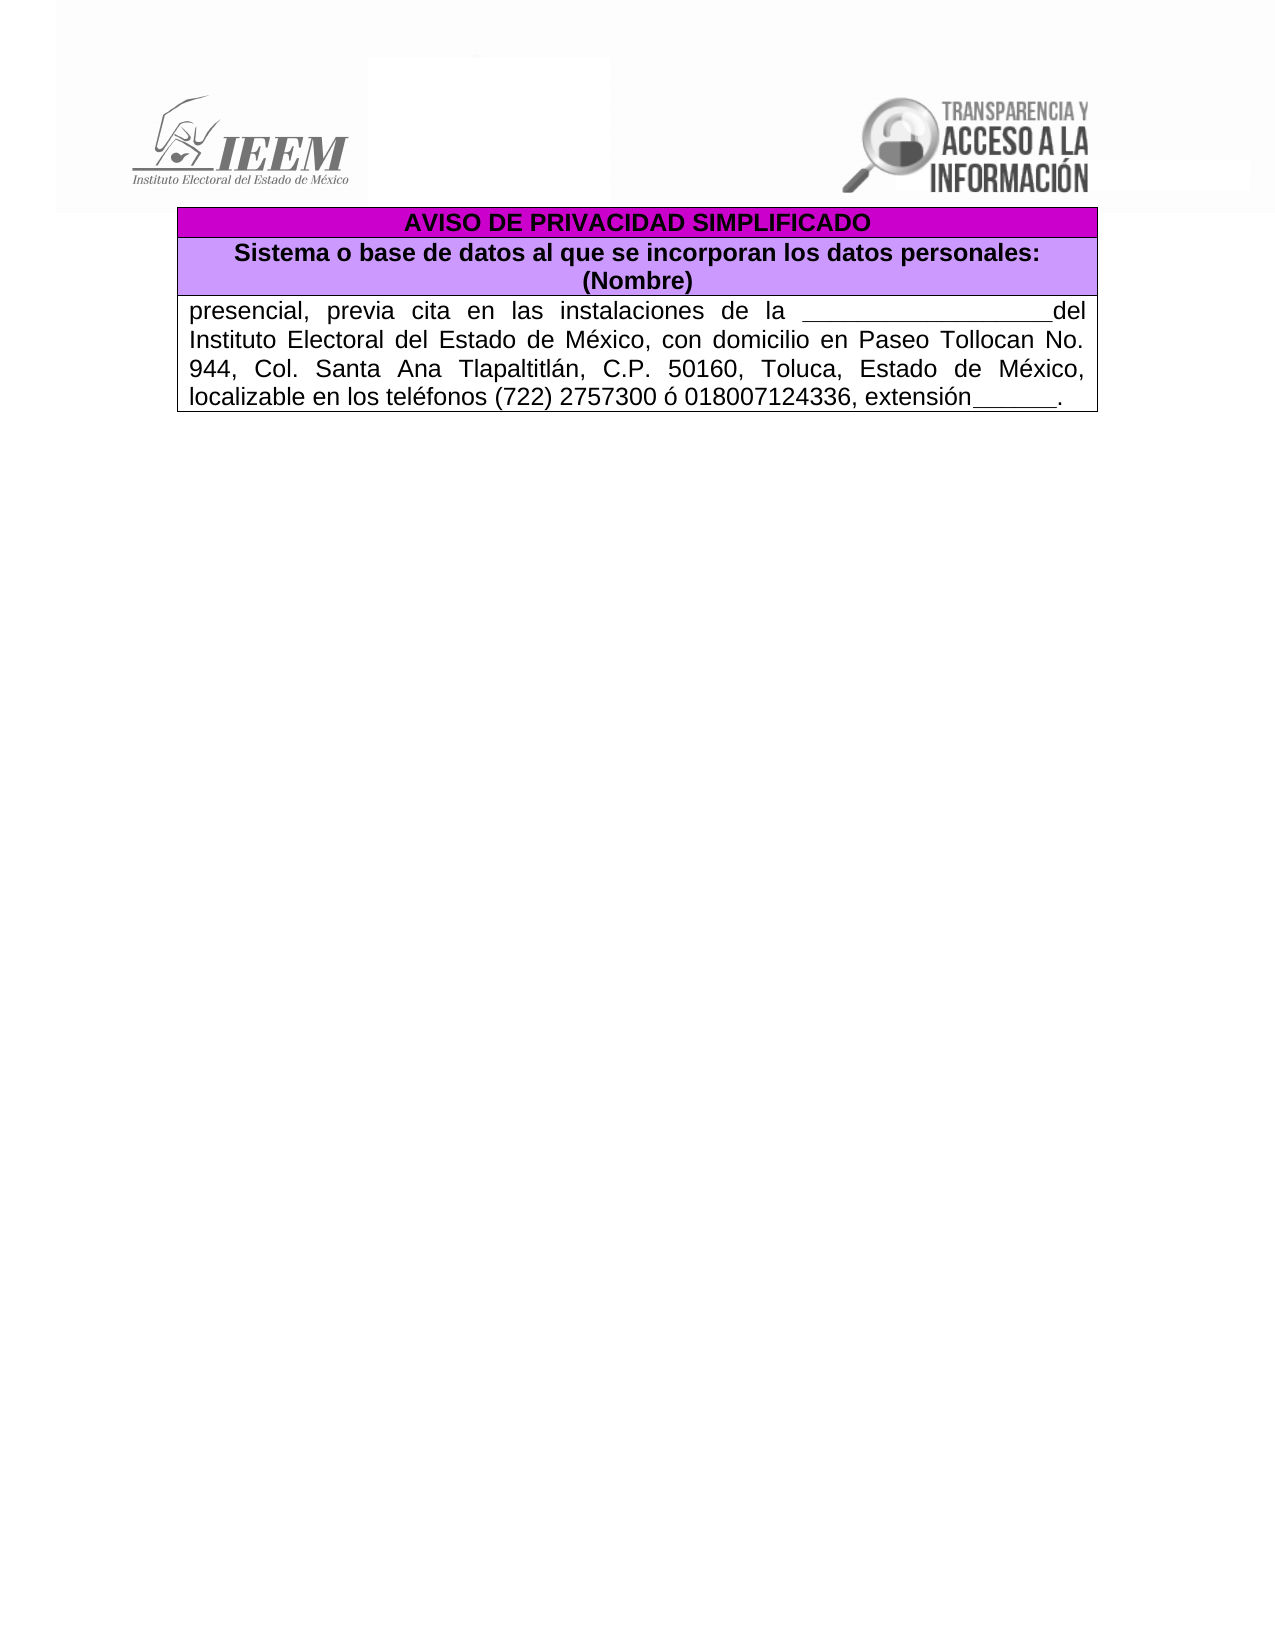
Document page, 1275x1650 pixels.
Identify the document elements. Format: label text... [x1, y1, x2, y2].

table_header AVISO DE PRIVACIDAD SIMPLIFICADO [178, 208, 1097, 237]
table_cell Sistema o base de datos al que se incorporan los datos personales: (Nombre) [178, 238, 1097, 295]
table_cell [178, 296, 1097, 411]
